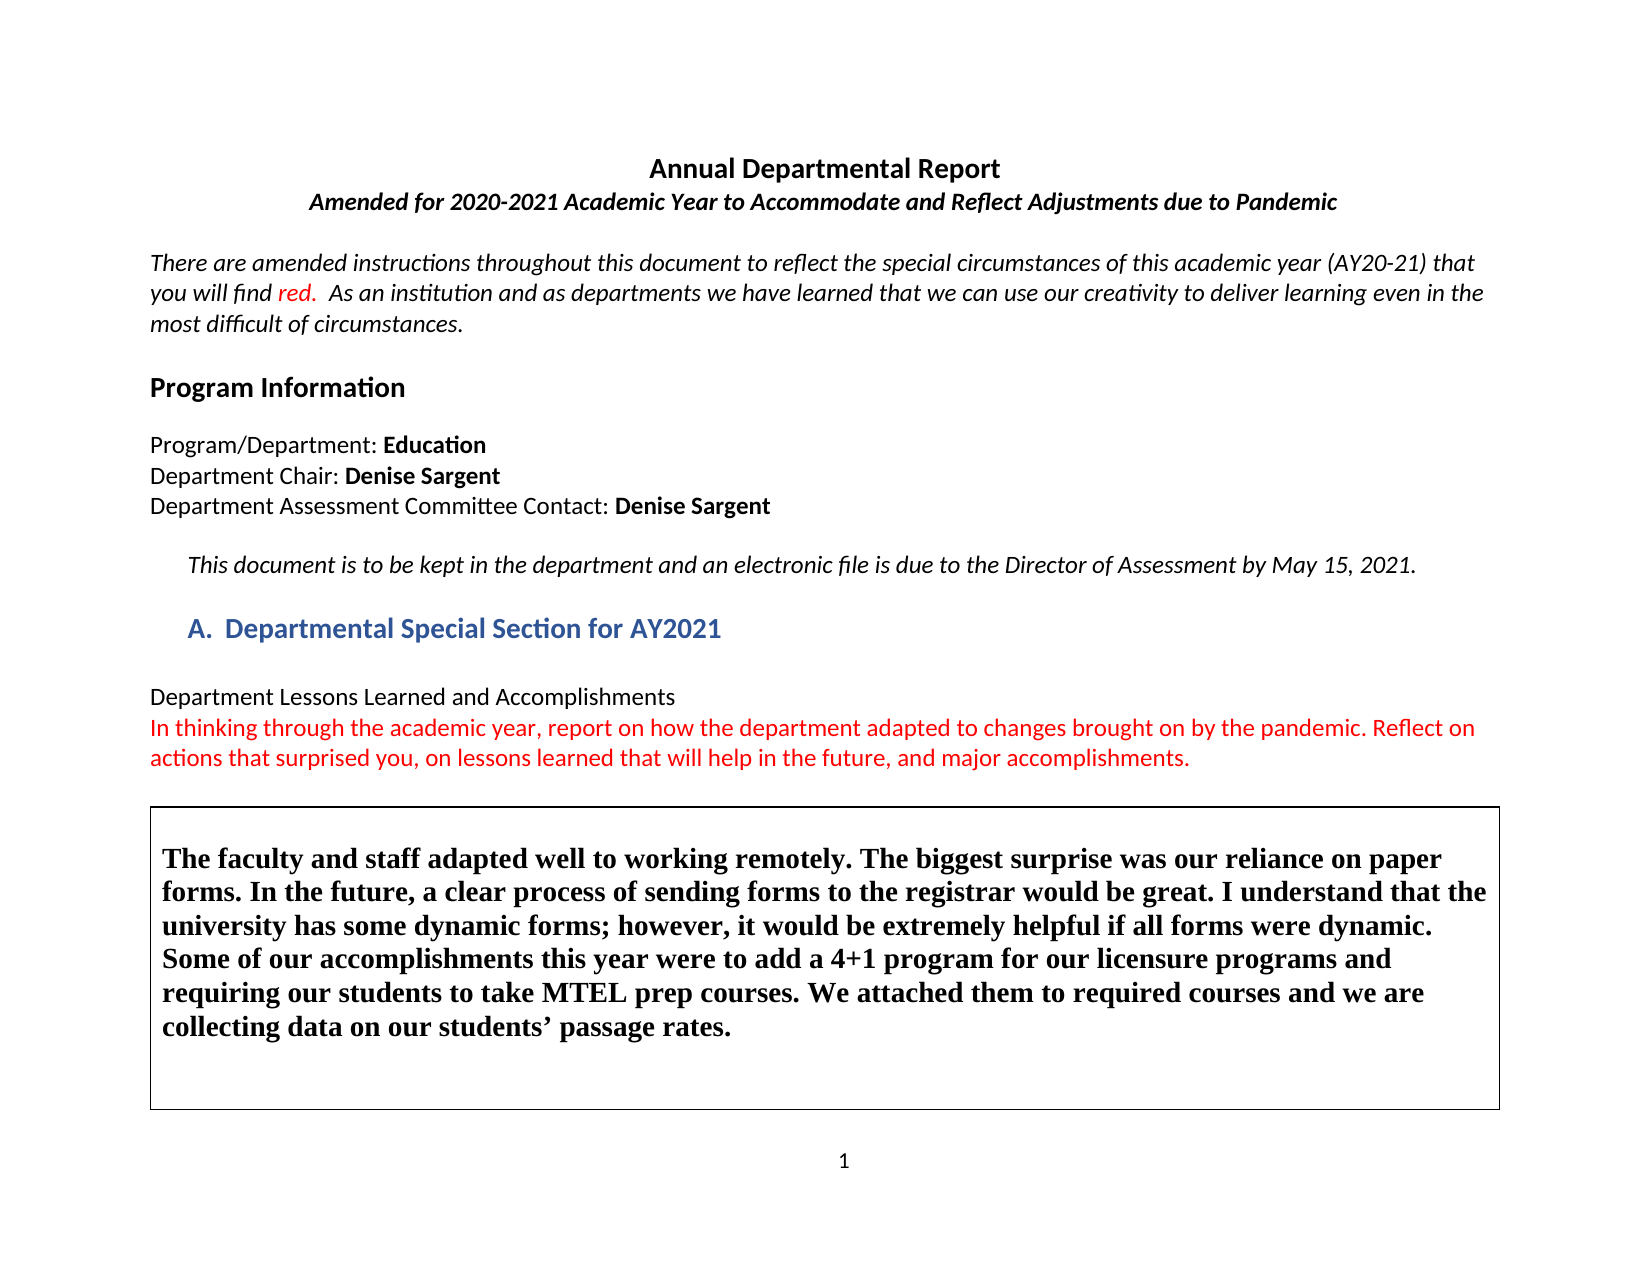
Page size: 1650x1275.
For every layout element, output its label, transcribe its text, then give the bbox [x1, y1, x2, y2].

list Departmental Special Section for AY2021 [187, 610, 1500, 646]
text In thinking through the academic year, report on how the department adapted to changes brought on by the pandemic. Reflect on actions that surprised you, on lessons learned that will help in the future, and major accomplishments. [150, 712, 1500, 773]
table_header The faculty and staff adapted well to working remotely. The biggest surprise was our reliance on paper forms. In the future, a clear process of sending forms to the registrar would be great. I understand that the university has some dynamic forms; however, it would be extremely helpful if all forms were dynamic. Some of our accomplishments this year were to add a 4+1 program for our licensure programs and requiring our students to take MTEL prep courses. We attached them to required courses and we are collecting data on our students’ passage rates. [151, 808, 1499, 1109]
text Department Assessment Committee Contact: Denise Sargent [150, 490, 1500, 521]
text This document is to be kept in the department and an electronic file is due to the Director of Assessment by May 15, 2021. [187, 549, 1500, 579]
text Department Chair: Denise Sargent [150, 460, 1500, 490]
text Program Information [150, 369, 1500, 404]
text There are amended instructions throughout this document to reflect the special circumstances of this academic year (AY20-21) that you will find red. As an institution and as departments we have learned that we can use our creativity to deliver learning even in the most difficult of circumstances. [150, 247, 1500, 338]
text Department Lessons Learned and Accomplishments [150, 681, 1500, 712]
text Amended for 2020-2021 Academic Year to Accommodate and Reflect Adjustments due to Pandemic [150, 186, 1500, 216]
text Program/Department: Education [150, 429, 1500, 460]
text Annual Departmental Report [150, 150, 1500, 186]
